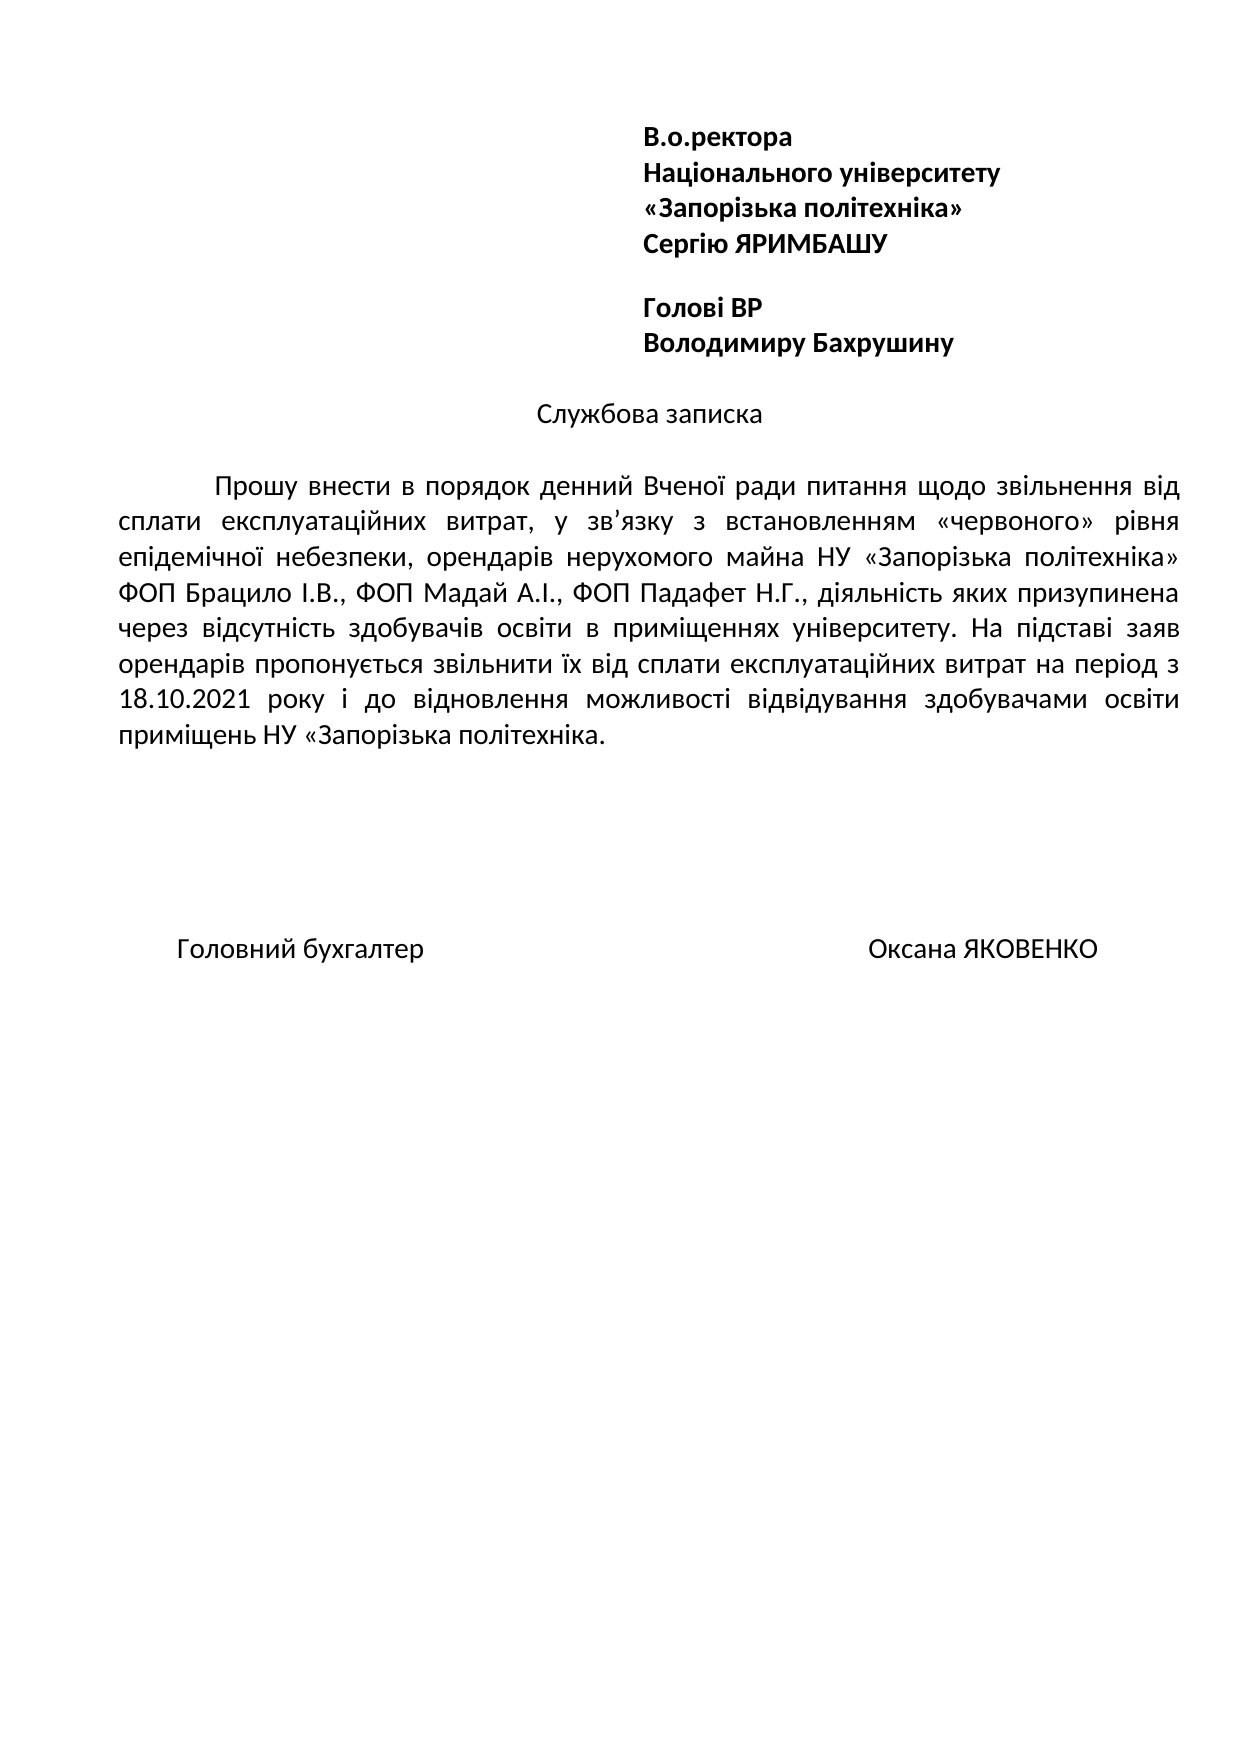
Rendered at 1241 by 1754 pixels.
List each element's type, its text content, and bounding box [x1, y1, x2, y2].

text В.о.ректора [118, 118, 1181, 154]
text Головний бухгалтер Оксана ЯКОВЕНКО [177, 930, 1181, 966]
text Володимиру Бахрушину [643, 324, 1181, 360]
text «Запорізька політехніка» [118, 189, 1181, 225]
text Сергію ЯРИМБАШУ [118, 225, 1181, 261]
text Службова записка [118, 396, 1181, 431]
text Голові ВР [643, 289, 1181, 324]
text Національного університету [568, 154, 1181, 189]
text Прошу внести в порядок денний Вченої ради питання щодо звільнення від сплати експлуатаційних витрат, у зв’язку з встановленням «червоного» рівня епідемічної небезпеки, орендарів нерухомого майна НУ «Запорізька політехніка» ФОП Брацило І.В., ФОП Мадай А.І., ФОП Падафет Н.Г., діяльність яких призупинена через відсутність здобувачів освіти в приміщеннях університету. На підставі заяв орендарів пропонується звільнити їх від сплати експлуатаційних витрат на період з 18.10.2021 року і до відновлення можливості відвідування здобувачами освіти приміщень НУ «Запорізька політехніка. [118, 467, 1181, 752]
